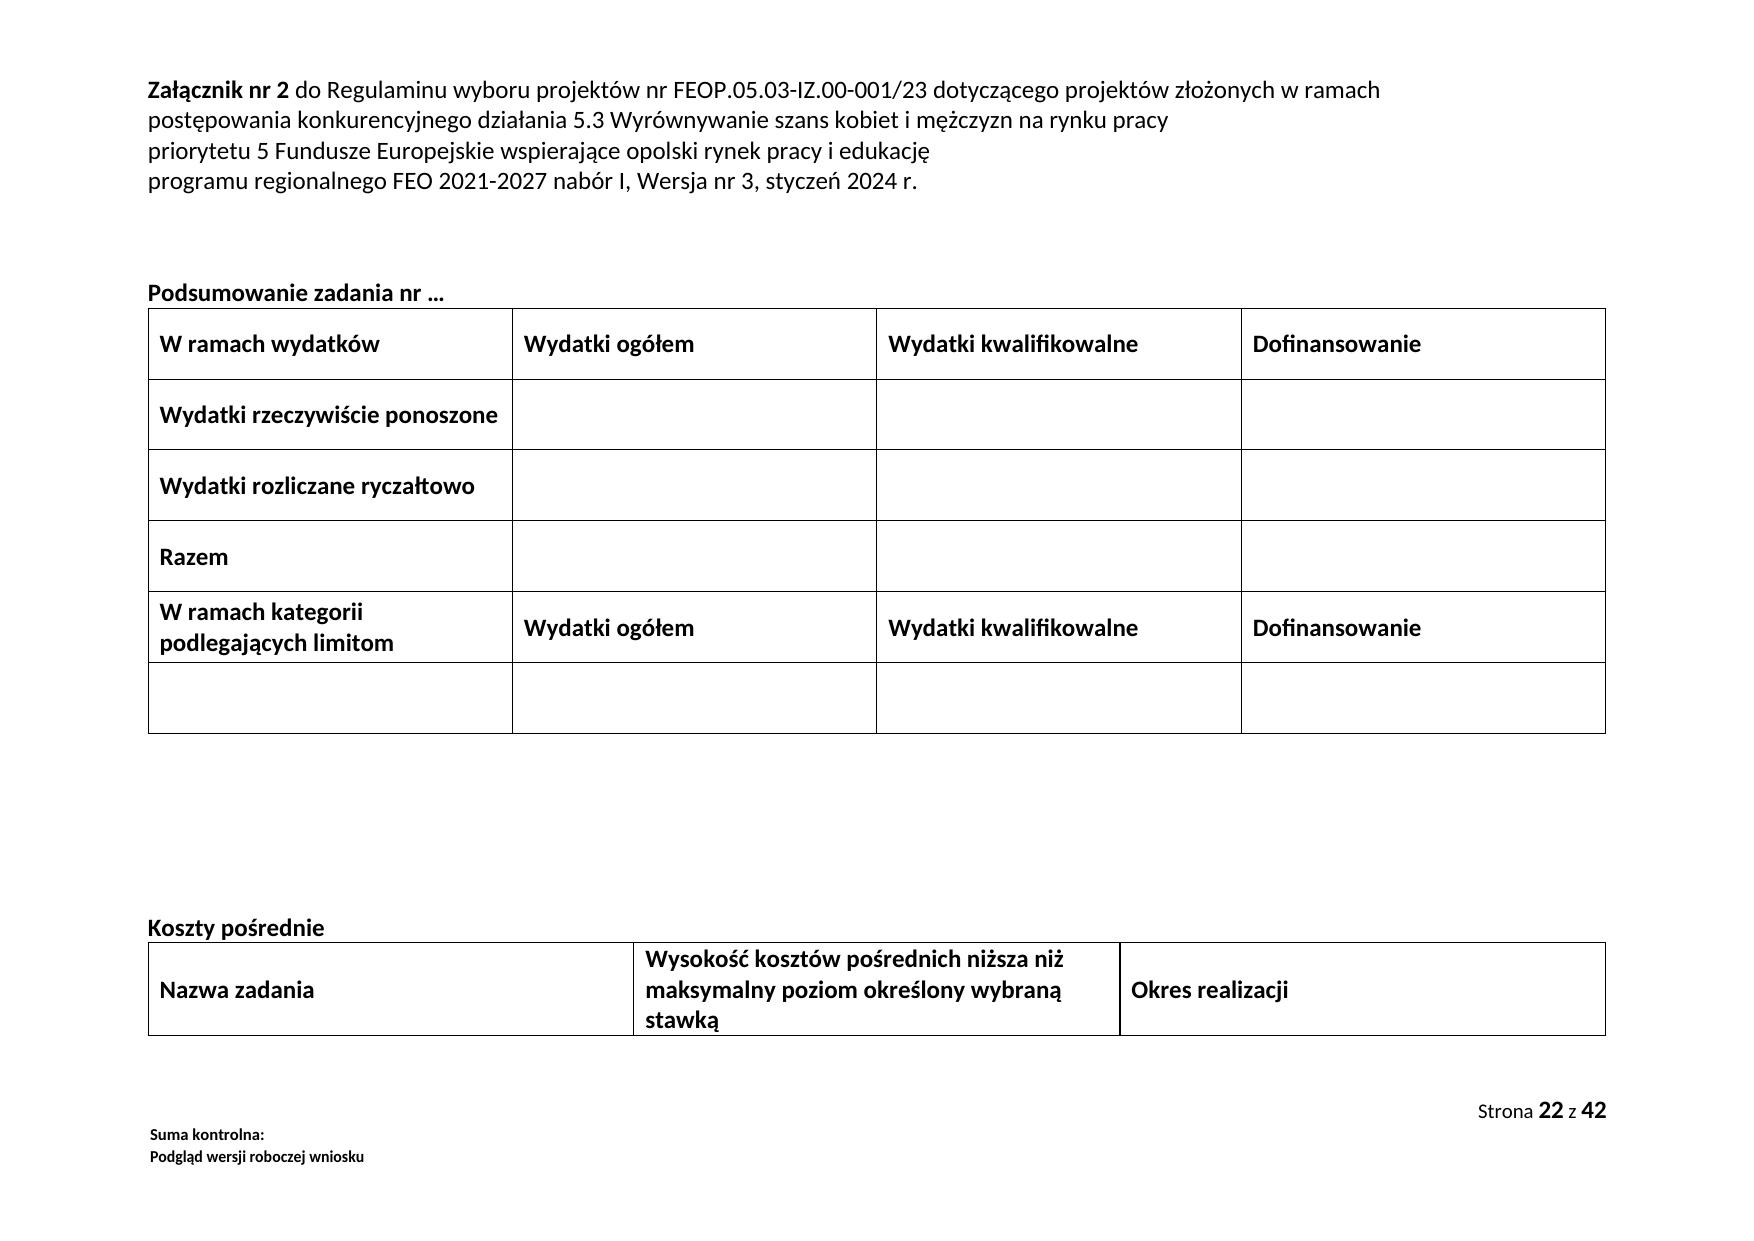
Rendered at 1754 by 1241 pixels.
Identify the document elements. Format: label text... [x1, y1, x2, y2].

table_header Nazwa zadania [149, 943, 633, 1035]
table_cell [513, 450, 876, 520]
table_cell Wydatki kwalifikowalne [877, 592, 1241, 662]
text Podsumowanie zadania nr … [148, 277, 1606, 308]
table_cell [1242, 380, 1605, 449]
table_cell Wydatki rzeczywiście ponoszone [149, 380, 512, 449]
table_cell [513, 663, 876, 733]
table_header Okres realizacji [1121, 943, 1605, 1035]
table_cell [877, 521, 1241, 591]
table_cell [877, 663, 1241, 733]
table_header Wydatki kwalifikowalne [877, 309, 1241, 378]
table_cell Dofinansowanie [1242, 592, 1605, 662]
table_cell Wydatki ogółem [513, 592, 876, 662]
table_cell [877, 380, 1241, 449]
table_cell [1242, 663, 1605, 733]
table_cell Razem [149, 521, 512, 591]
table_cell [513, 521, 876, 591]
table_header Wydatki ogółem [513, 309, 876, 378]
text Koszty pośrednie [148, 912, 1606, 942]
table_cell [149, 663, 512, 733]
table_cell [877, 450, 1241, 520]
table_cell [513, 380, 876, 449]
table_header W ramach wydatków [149, 309, 512, 378]
table_cell W ramach kategorii podlegających limitom [149, 592, 512, 662]
table_header Dofinansowanie [1242, 309, 1605, 378]
table_cell Wydatki rozliczane ryczałtowo [149, 450, 512, 520]
table_header Wysokość kosztów pośrednich niższa niż maksymalny poziom określony wybraną stawką [634, 943, 1119, 1035]
table_cell [1242, 450, 1605, 520]
table_cell [1242, 521, 1605, 591]
